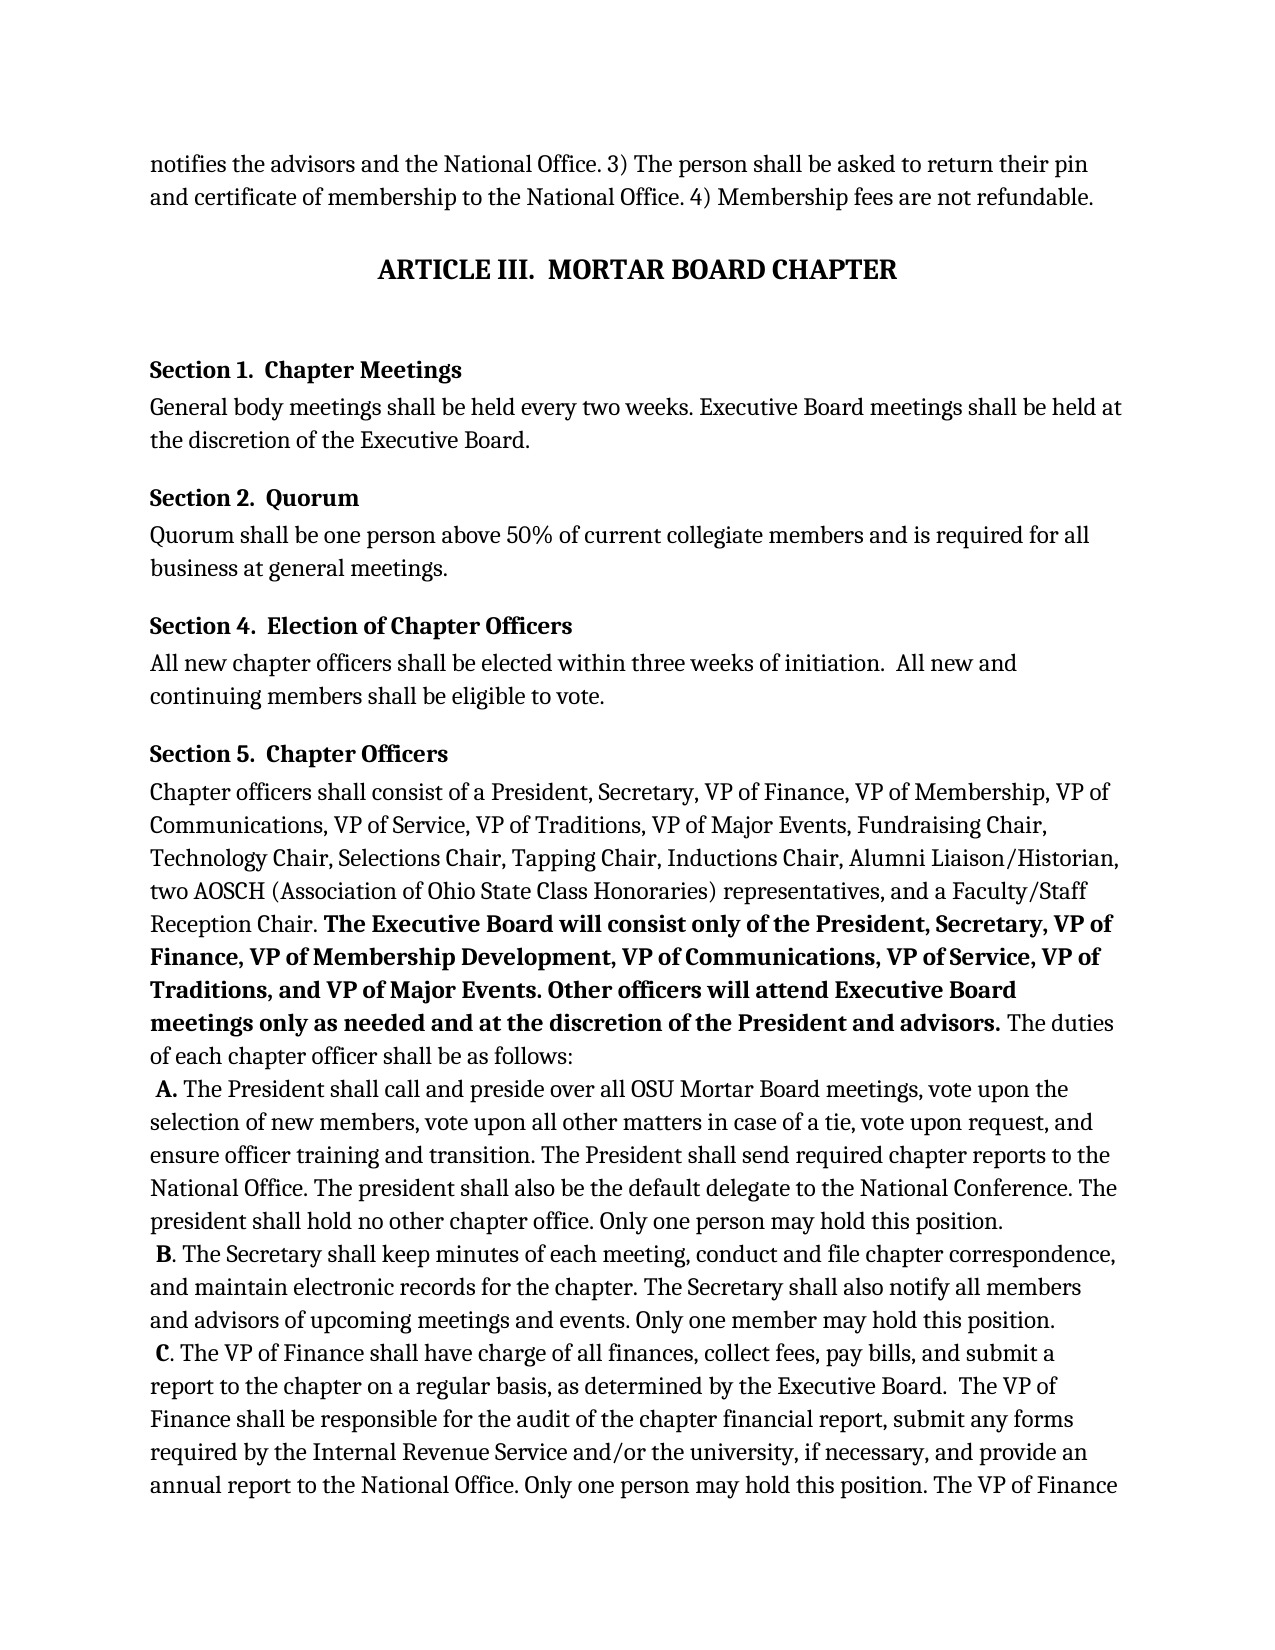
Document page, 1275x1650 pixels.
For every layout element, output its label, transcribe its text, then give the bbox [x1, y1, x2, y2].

text Chapter officers shall consist of a President, Secretary, VP of Finance, VP of Membership, VP of Communications, VP of Service, VP of Traditions, VP of Major Events, Fundraising Chair, Technology Chair, Selections Chair, Tapping Chair, Inductions Chair, Alumni Liaison/Historian, two AOSCH (Association of Ohio State Class Honoraries) representatives, and a Faculty/Staff Reception Chair. The Executive Board will consist only of the President, Secretary, VP of Finance, VP of Membership Development, VP of Communications, VP of Service, VP of Traditions, and VP of Major Events. Other officers will attend Executive Board meetings only as needed and at the discretion of the President and advisors. The duties of each chapter officer shall be as follows: [150, 777, 1125, 1070]
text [150, 150, 1125, 212]
text General body meetings shall be held every two weeks. Executive Board meetings shall be held at the discretion of the Executive Board. [150, 393, 1125, 454]
subtitle Section 4. Election of Chapter Officers [150, 612, 1125, 641]
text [150, 1339, 1125, 1500]
text B. The Secretary shall keep minutes of each meeting, conduct and file chapter correspondence, and maintain electronic records for the chapter. The Secretary shall also notify all members and advisors of upcoming meetings and events. Only one member may hold this position. [150, 1240, 1125, 1334]
subtitle Section 1. Chapter Meetings [150, 356, 1125, 384]
text A. The President shall call and preside over all OSU Mortar Board meetings, vote upon the selection of new members, vote upon all other matters in case of a tie, vote upon request, and ensure officer training and transition. The President shall send required chapter reports to the National Office. The president shall also be the default delegate to the National Conference. The president shall hold no other chapter office. Only one person may hold this position. [150, 1075, 1125, 1236]
text All new chapter officers shall be elected within three weeks of initiation. All new and continuing members shall be eligible to vote. [150, 649, 1125, 711]
subtitle ARTICLE III. MORTAR BOARD CHAPTER [150, 253, 1125, 287]
subtitle Section 2. Quorum [150, 484, 1125, 513]
text Quorum shall be one person above 50% of current collegiate members and is required for all business at general meetings. [150, 521, 1125, 583]
subtitle Section 5. Chapter Officers [150, 740, 1125, 769]
